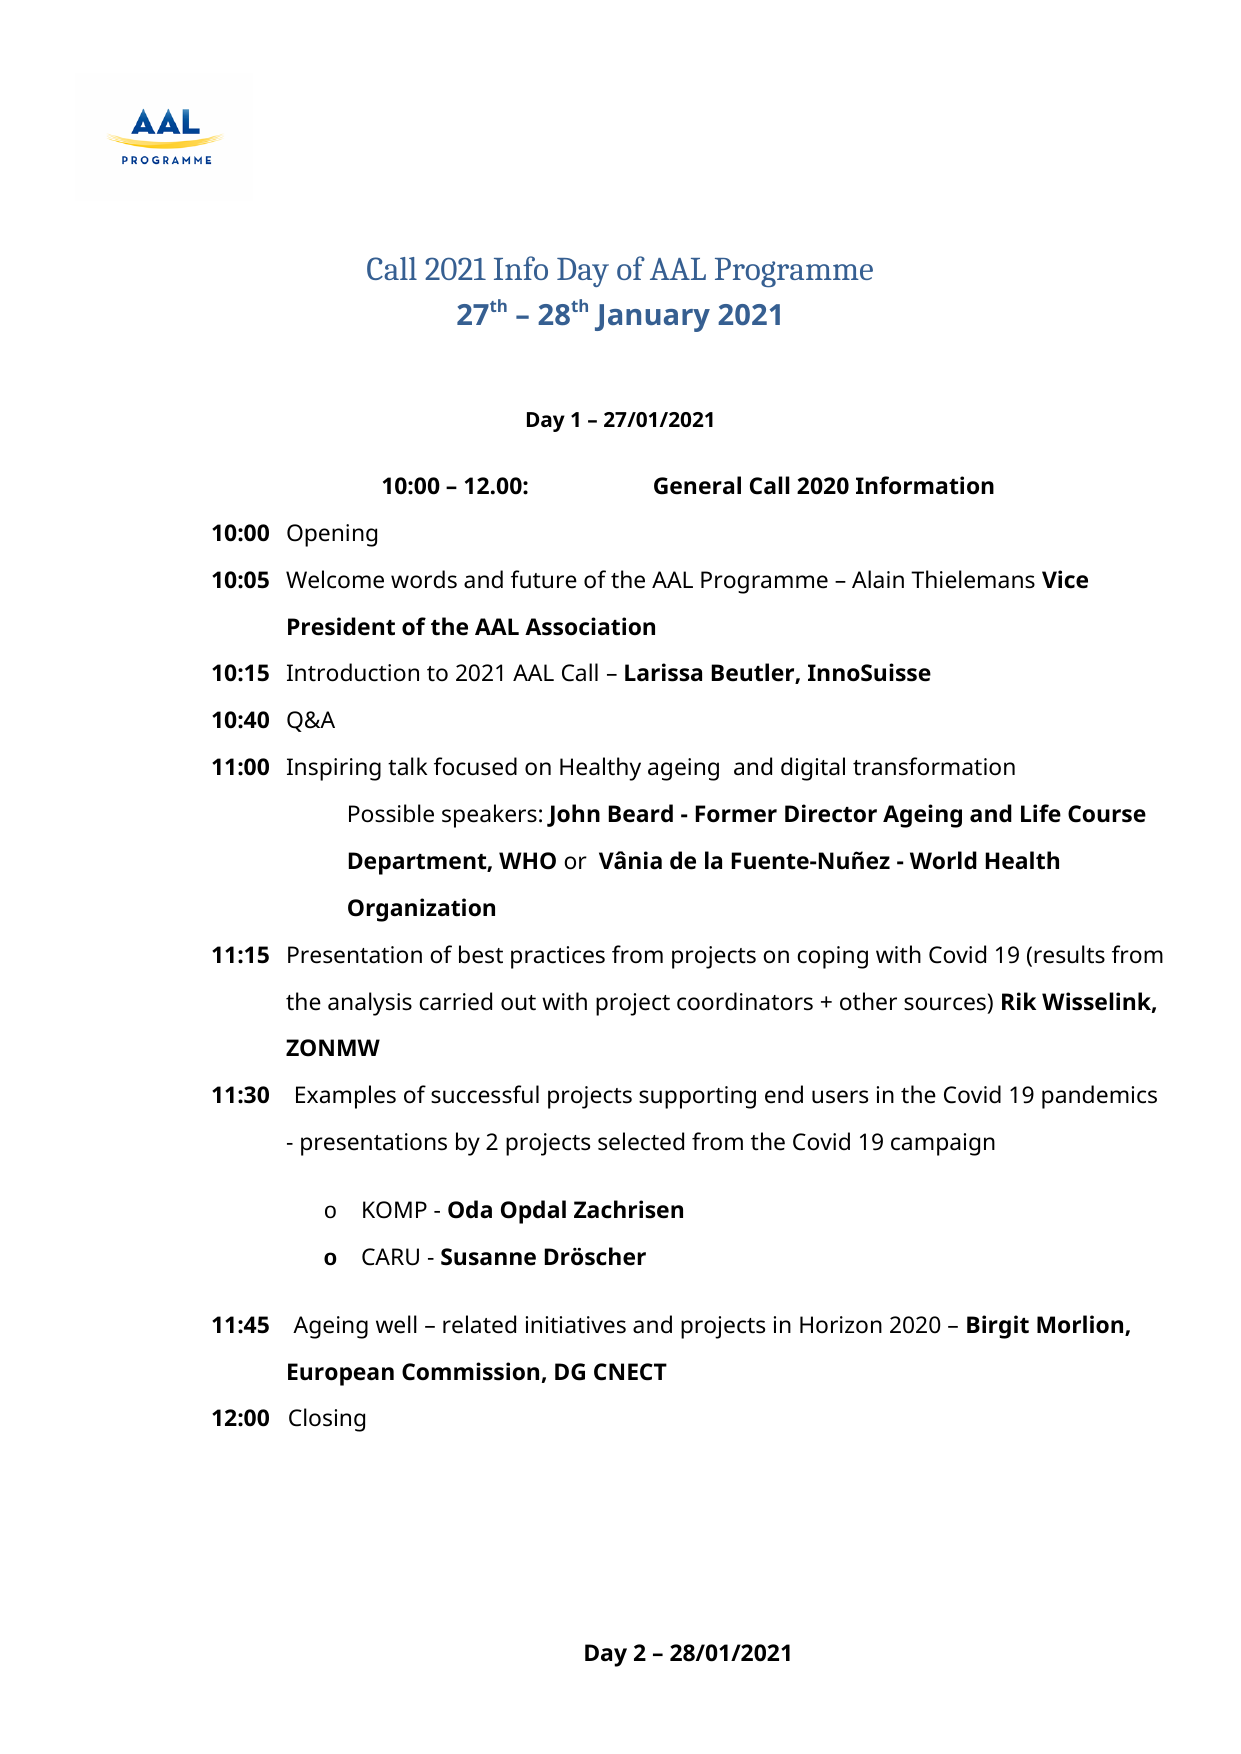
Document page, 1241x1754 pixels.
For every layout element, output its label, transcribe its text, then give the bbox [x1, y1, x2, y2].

text Possible speakers: John Beard - Former Director Ageing and Life Course Department, WHO or Vânia de la Fuente-Nuñez - World Health Organization [272, 798, 1165, 923]
text 11:15 Presentation of best practices from projects on coping with Covid 19 (results from the analysis carried out with project coordinators + other sources) Rik Wisselink, ZONMW [211, 939, 1165, 1064]
text 10:00 – 12.00: General Call 2020 Information [211, 470, 1165, 501]
text 10:05 Welcome words and future of the AAL Programme – Alain Thielemans Vice President of the AAL Association [211, 564, 1165, 642]
text Day 2 – 28/01/2021 [211, 1637, 1165, 1668]
picture [75, 73, 254, 201]
subtitle Call 2021 Info Day of AAL Programme 27th – 28th January 2021 [75, 250, 1165, 334]
text 11:30 Examples of successful projects supporting end users in the Covid 19 pandemics - presentations by 2 projects selected from the Covid 19 campaign [211, 1079, 1165, 1157]
text 10:15 Introduction to 2021 AAL Call – Larissa Beutler, InnoSuisse [211, 657, 1165, 689]
text 11:00 Inspiring talk focused on Healthy ageing and digital transformation [211, 751, 1165, 782]
list CARU - Susanne Dröscher [323, 1241, 1165, 1272]
text 10:40 Q&A [211, 704, 1165, 736]
text Day 1 – 27/01/2021 [75, 405, 1165, 466]
text 12:00 Closing [211, 1402, 1165, 1434]
text 10:00 Opening [211, 517, 1165, 548]
list KOMP - Oda Opdal Zachrisen [323, 1194, 1165, 1225]
text 11:45 Ageing well – related initiatives and projects in Horizon 2020 – Birgit Morlion, European Commission, DG CNECT [211, 1309, 1165, 1387]
